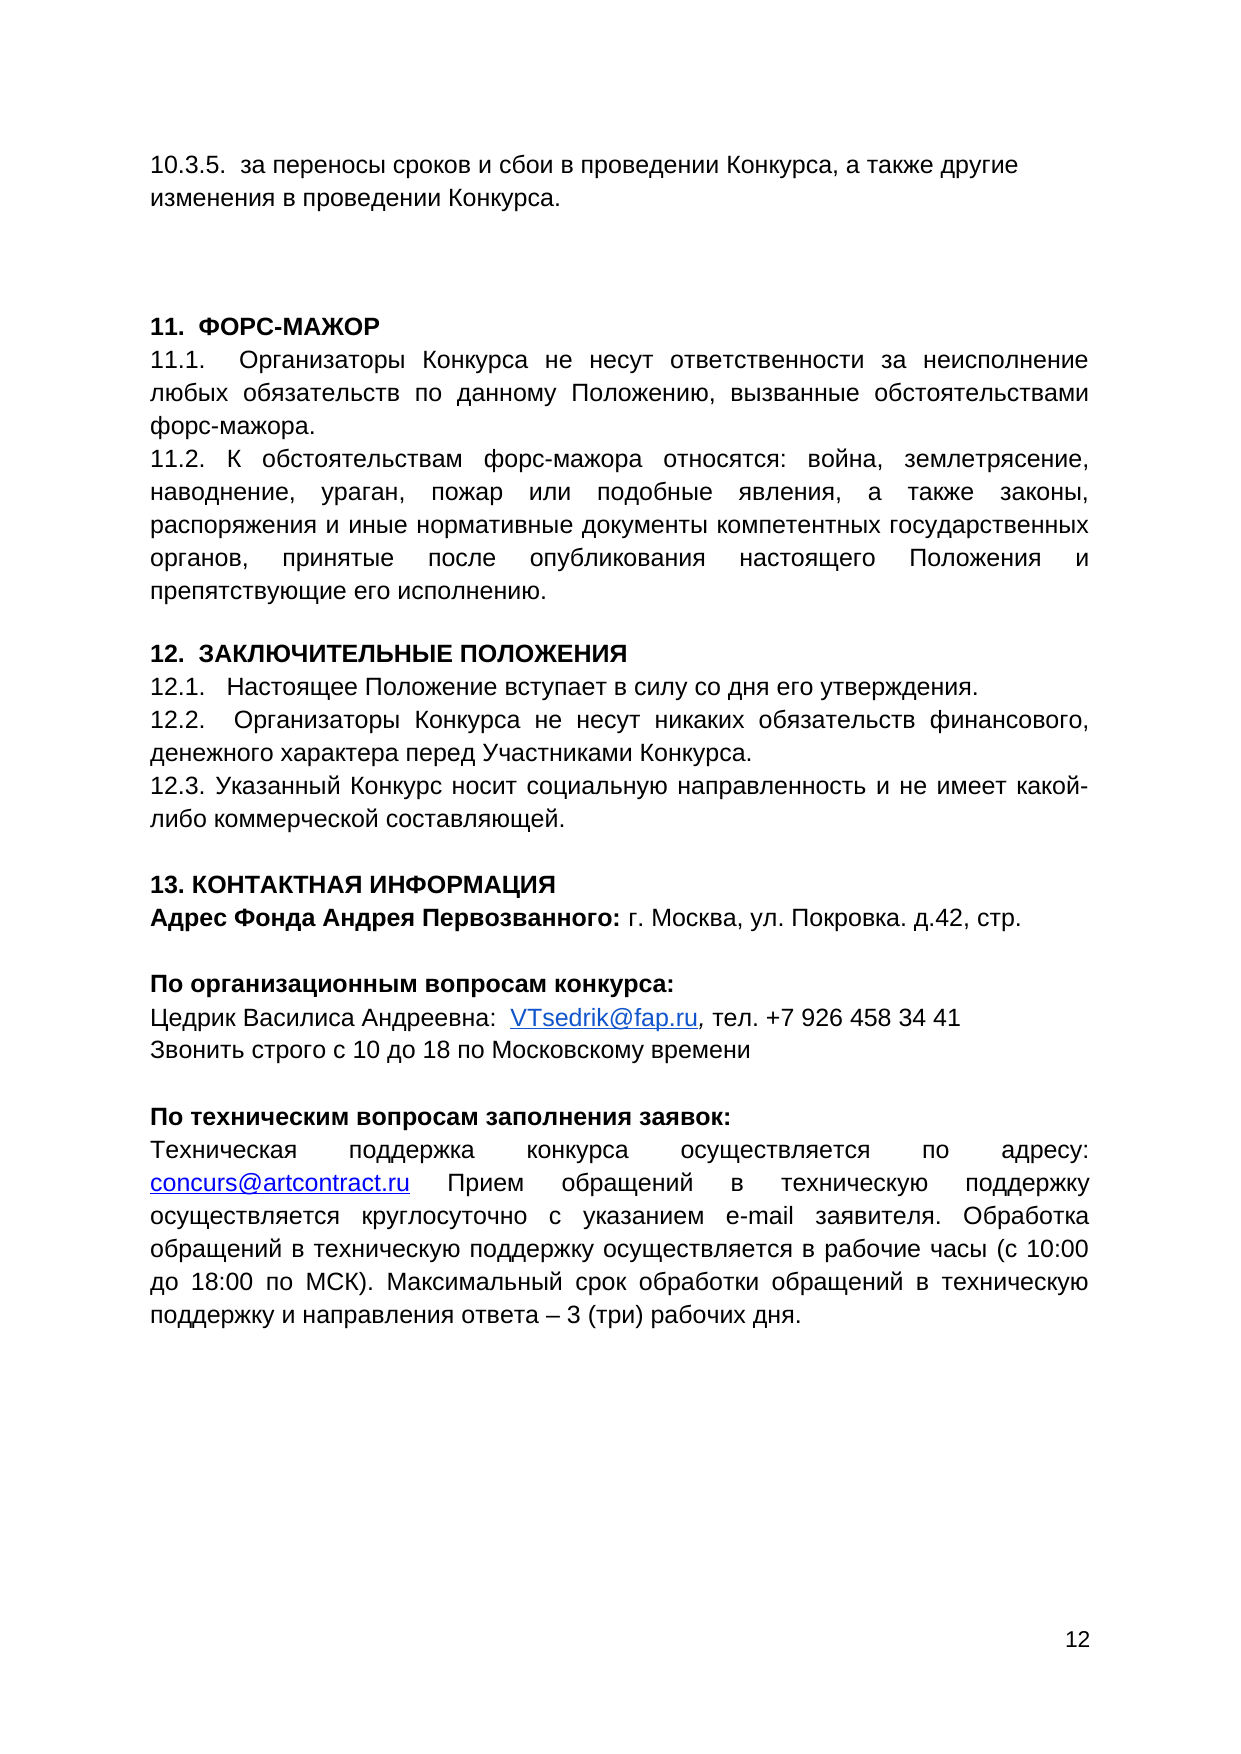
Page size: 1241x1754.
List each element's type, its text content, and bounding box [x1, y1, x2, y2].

text 10.3.5. за переносы сроков и сбои в проведении Конкурса, а также другие изменения в проведении Конкурса. [150, 150, 1090, 242]
text 13. КОНТАКТНАЯ ИНФОРМАЦИЯ [150, 870, 1090, 899]
text 11.1. Организаторы Конкурса не несут ответственности за неисполнение любых обязательств по данному Положению, вызванные обстоятельствами форс-мажора. [150, 345, 1090, 440]
text Звонить строго с 10 до 18 по Московскому времени [150, 1036, 1090, 1064]
text 11. ФОРС-МАЖОР [150, 312, 1090, 341]
text 12.2. Организаторы Конкурса не несут никаких обязательств финансового, денежного характера перед Участниками Конкурса. [150, 705, 1090, 767]
text По организационным вопросам конкурса: [150, 969, 1090, 998]
text 12. ЗАКЛЮЧИТЕЛЬНЫЕ ПОЛОЖЕНИЯ [150, 639, 1090, 668]
text 12.1. Настоящее Положение вступает в силу со дня его утверждения. [150, 672, 1090, 701]
text Техническая поддержка конкурса осуществляется по адресу: concurs@artcontract.ru Прием обращений в техническую поддержку осуществляется круглосуточно с указанием e-mail заявителя. Обработка обращений в техническую поддержку осуществляется в рабочие часы (с 10:00 до 18:00 по МСК). Максимальный срок обработки обращений в техническую поддержку и направления ответа – 3 (три) рабочих дня. [150, 1134, 1090, 1328]
text 12.3. Указанный Конкурс носит социальную направленность и не имеет какой-либо коммерческой составляющей. [150, 771, 1090, 833]
text По техническим вопросам заполнения заявок: [150, 1102, 1090, 1130]
text Адрес Фонда Андрея Первозванного: г. Москва, ул. Покровка. д.42, стр. [150, 903, 1090, 932]
text 11.2. К обстоятельствам форс-мажора относятся: война, землетрясение, наводнение, ураган, пожар или подобные явления, а также законы, распоряжения и иные нормативные документы компетентных государственных органов, принятые после опубликования настоящего Положения и препятствующие его исполнению. [150, 444, 1090, 605]
text Цедрик Василиса Андреевна: VTsedrik@fap.ru, тел. +7 926 458 34 41 [150, 1002, 1090, 1031]
